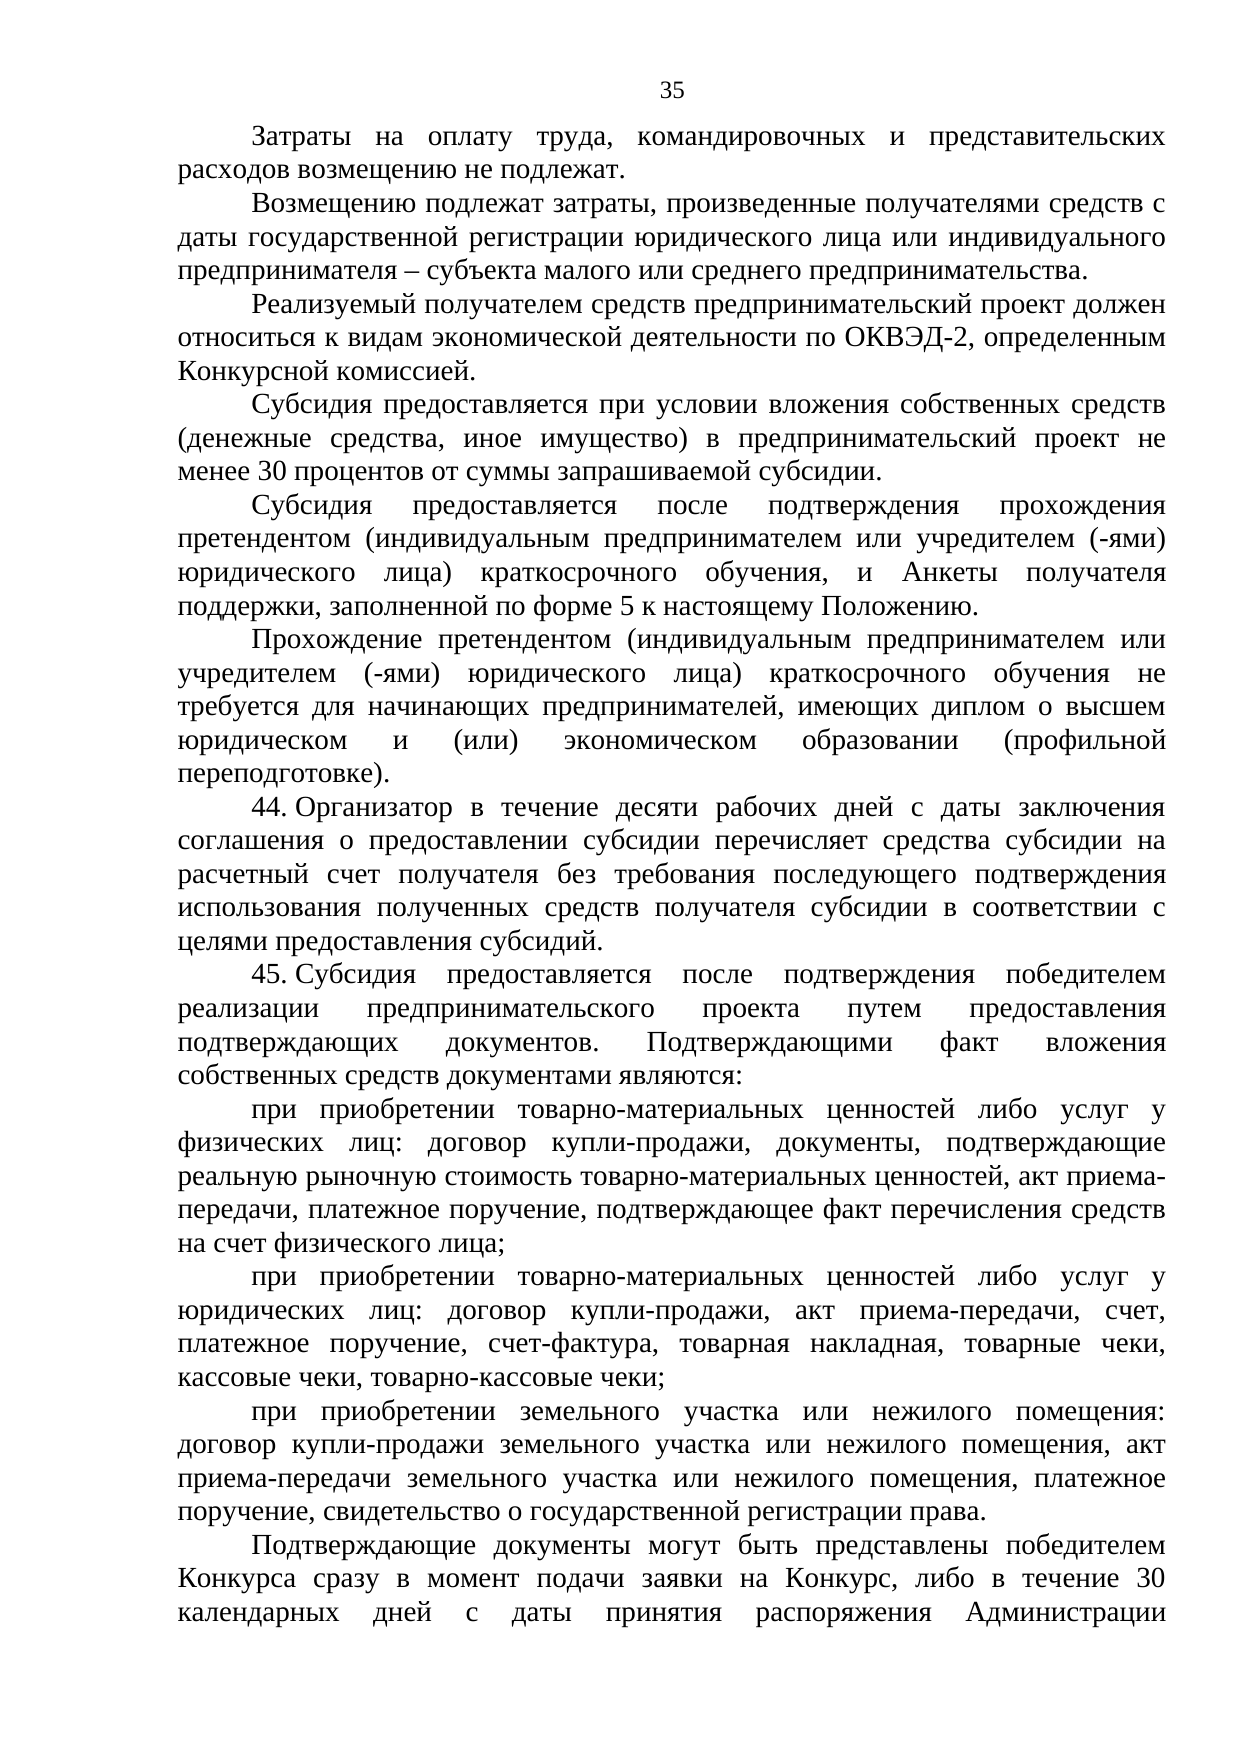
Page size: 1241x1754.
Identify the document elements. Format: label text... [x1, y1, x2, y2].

text при приобретении товарно-материальных ценностей либо услуг у юридических лиц: договор купли-продажи, акт приема-передачи, счет, платежное поручение, счет-фактура, товарная накладная, товарные чеки, кассовые чеки, товарно-кассовые чеки; [177, 1258, 1167, 1393]
text Субсидия предоставляется после подтверждения прохождения претендентом (индивидуальным предпринимателем или учредителем (-ями) юридического лица) краткосрочного обучения, и Анкеты получателя поддержки, заполненной по форме 5 к настоящему Положению. [177, 487, 1167, 621]
text Возмещению подлежат затраты, произведенные получателями средств с даты государственной регистрации юридического лица или индивидуального предпринимателя – субъекта малого или среднего предпринимательства. [177, 185, 1167, 286]
text при приобретении земельного участка или нежилого помещения: договор купли-продажи земельного участка или нежилого помещения, акт приема-передачи земельного участка или нежилого помещения, платежное поручение, свидетельство о государственной регистрации права. [177, 1393, 1167, 1527]
text при приобретении товарно-материальных ценностей либо услуг у физических лиц: договор купли-продажи, документы, подтверждающие реальную рыночную стоимость товарно-материальных ценностей, акт приема-передачи, платежное поручение, подтверждающее факт перечисления средств на счет физического лица; [177, 1091, 1167, 1258]
text 44. Организатор в течение десяти рабочих дней с даты заключения соглашения о предоставлении субсидии перечисляет средства субсидии на расчетный счет получателя без требования последующего подтверждения использования полученных средств получателя субсидии в соответствии с целями предоставления субсидий. [177, 789, 1167, 957]
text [177, 1527, 1167, 1627]
text Реализуемый получателем средств предпринимательский проект должен относиться к видам экономической деятельности по ОКВЭД-2, определенным Конкурсной комиссией. [177, 286, 1167, 386]
text 45. Субсидия предоставляется после подтверждения победителем реализации предпринимательского проекта путем предоставления подтверждающих документов. Подтверждающими факт вложения собственных средств документами являются: [177, 957, 1167, 1091]
text Затраты на оплату труда, командировочных и представительских расходов возмещению не подлежат. [177, 118, 1167, 185]
text Субсидия предоставляется при условии вложения собственных средств (денежные средства, иное имущество) в предпринимательский проект не менее 30 процентов от суммы запрашиваемой субсидии. [177, 386, 1167, 487]
text Прохождение претендентом (индивидуальным предпринимателем или учредителем (-ями) юридического лица) краткосрочного обучения не требуется для начинающих предпринимателей, имеющих диплом о высшем юридическом и (или) экономическом образовании (профильной переподготовке). [177, 621, 1167, 789]
